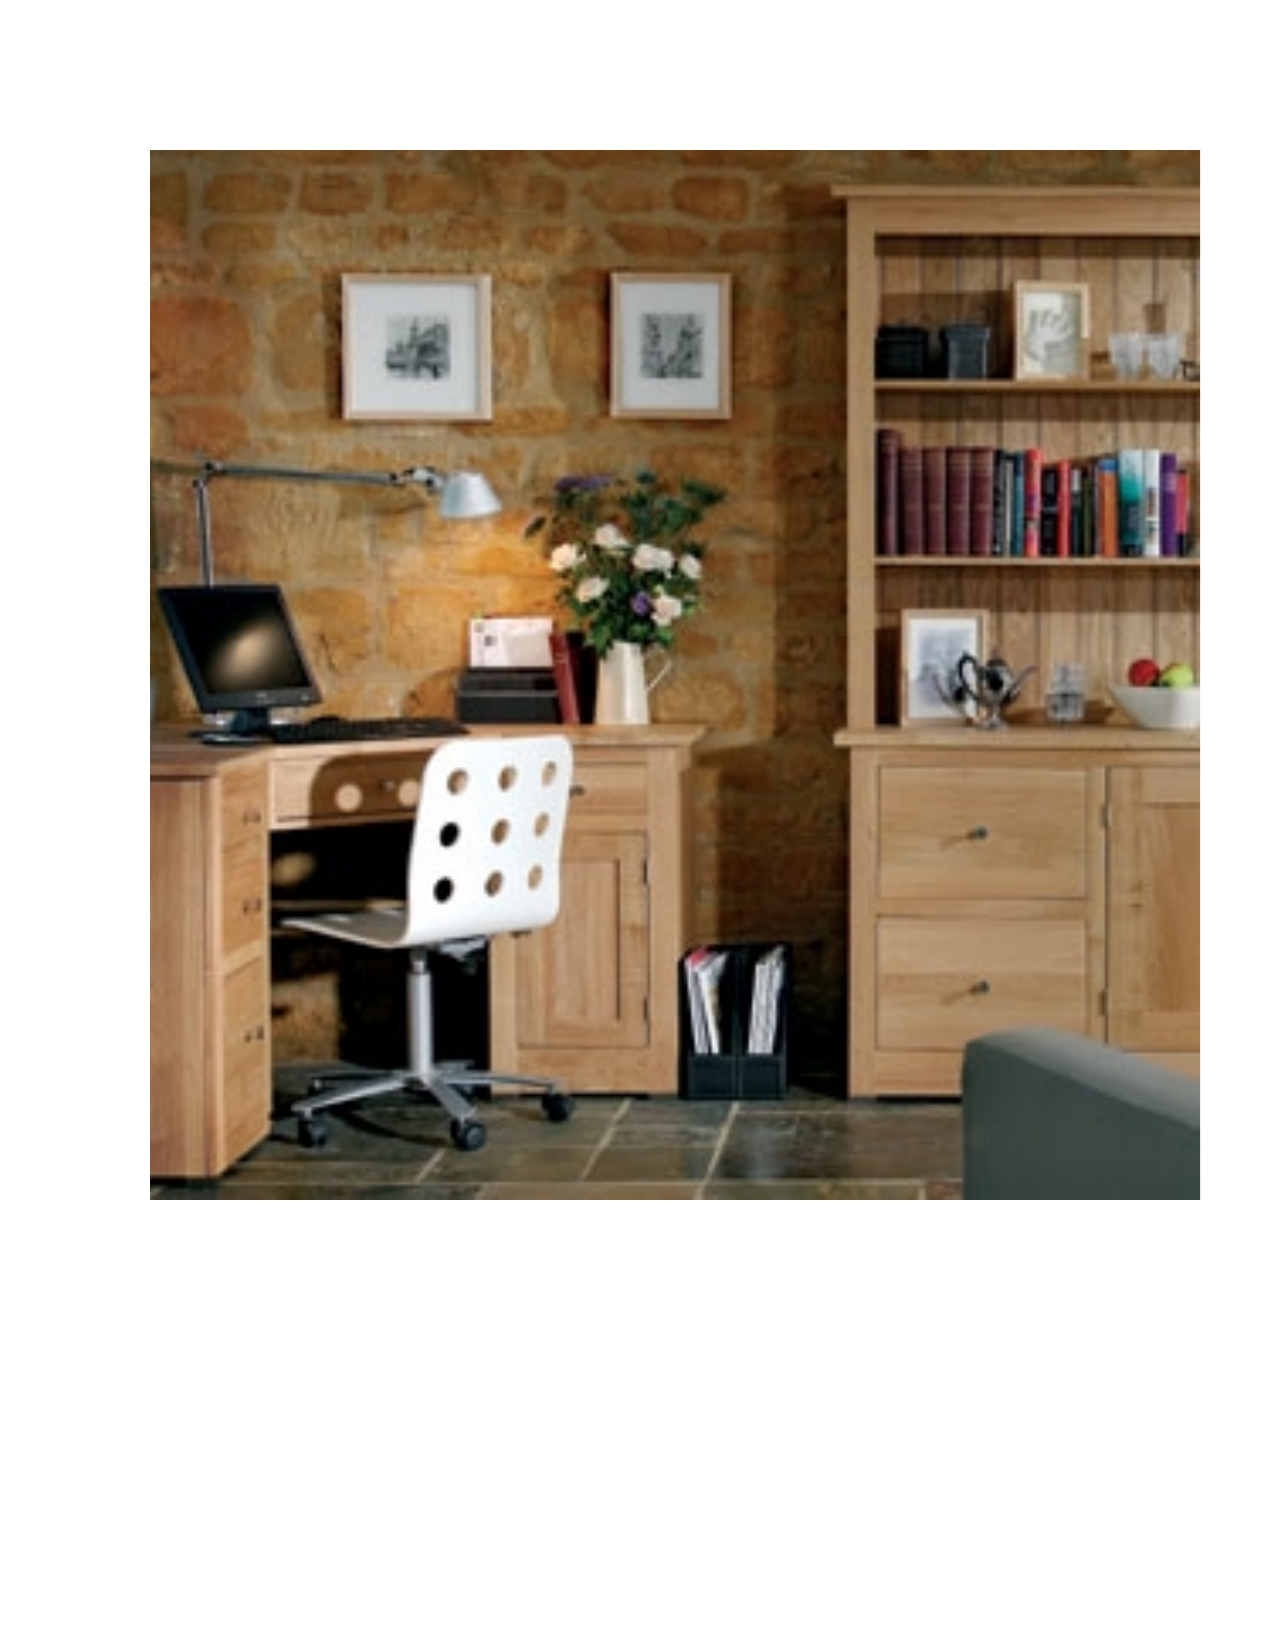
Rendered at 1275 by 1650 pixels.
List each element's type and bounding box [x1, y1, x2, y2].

picture [150, 150, 1200, 1200]
